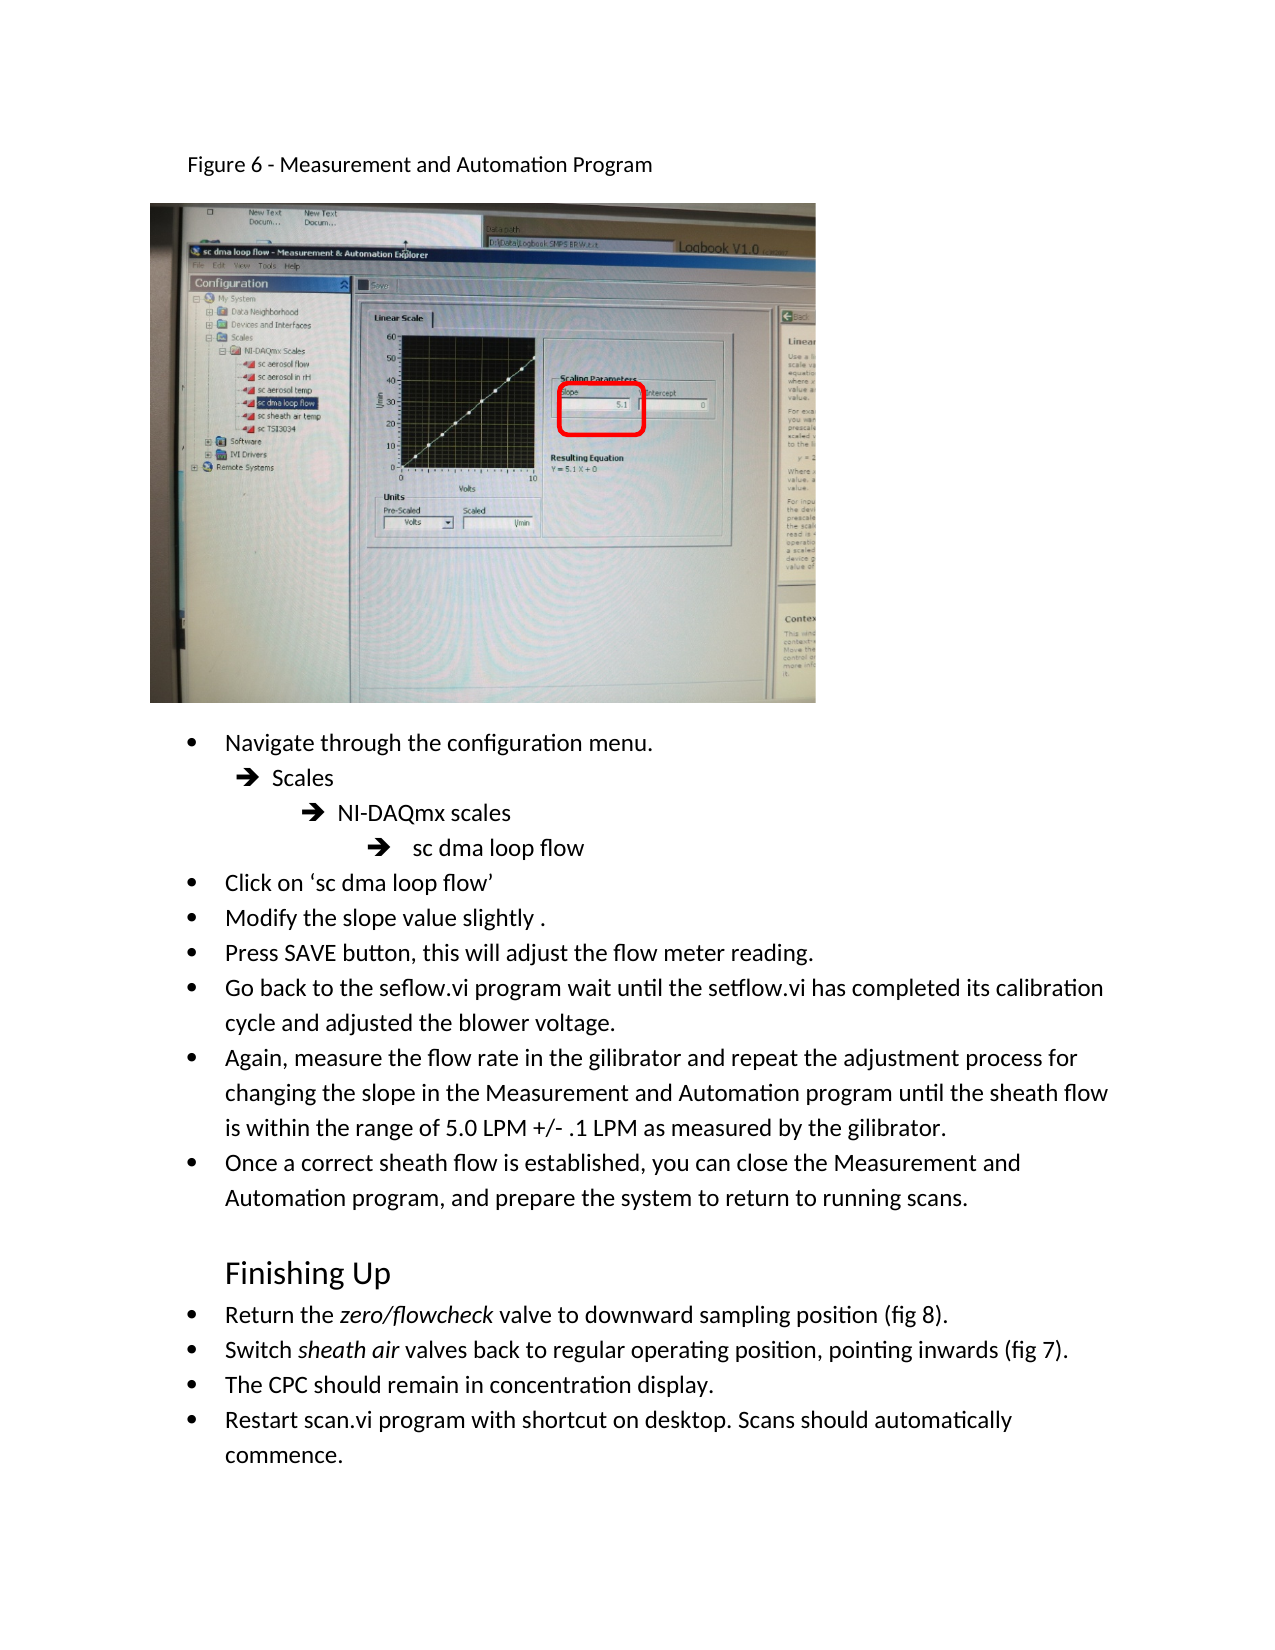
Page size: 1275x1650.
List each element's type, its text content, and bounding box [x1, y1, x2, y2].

list NI-DAQmx scales [300, 797, 1125, 828]
list Return the zero/flowcheck valve to downward sampling position (fig 8). [187, 1299, 1125, 1329]
list sc dma loop flow [366, 832, 1125, 863]
list Click on ‘sc dma loop flow’ [187, 867, 1125, 898]
list Modify the slope value slightly . [187, 902, 1125, 933]
text Figure 6 - Measurement and Automation Program [187, 150, 1125, 178]
list Scales [234, 762, 1125, 793]
picture [150, 203, 816, 703]
list Press SAVE button, this will adjust the flow meter reading. [187, 937, 1125, 968]
list Navigate through the configuration menu. [187, 727, 1125, 758]
list Finishing Up [225, 1252, 1125, 1293]
list Once a correct sheath flow is established, you can close the Measurement and Automation program, and prepare the system to return to running scans. [187, 1147, 1125, 1213]
list Go back to the seflow.vi program wait until the setflow.vi has completed its calibration cycle and adjusted the blower voltage. [187, 972, 1125, 1038]
list The CPC should remain in concentration display. [187, 1369, 1125, 1399]
list Switch sheath air valves back to regular operating position, pointing inwards (fig 7). [187, 1334, 1125, 1364]
list Restart scan.vi program with shortcut on desktop. Scans should automatically commence. [187, 1404, 1125, 1469]
list Again, measure the flow rate in the gilibrator and repeat the adjustment process for changing the slope in the Measurement and Automation program until the sheath flow is within the range of 5.0 LPM +/- .1 LPM as measured by the gilibrator. [187, 1042, 1125, 1143]
